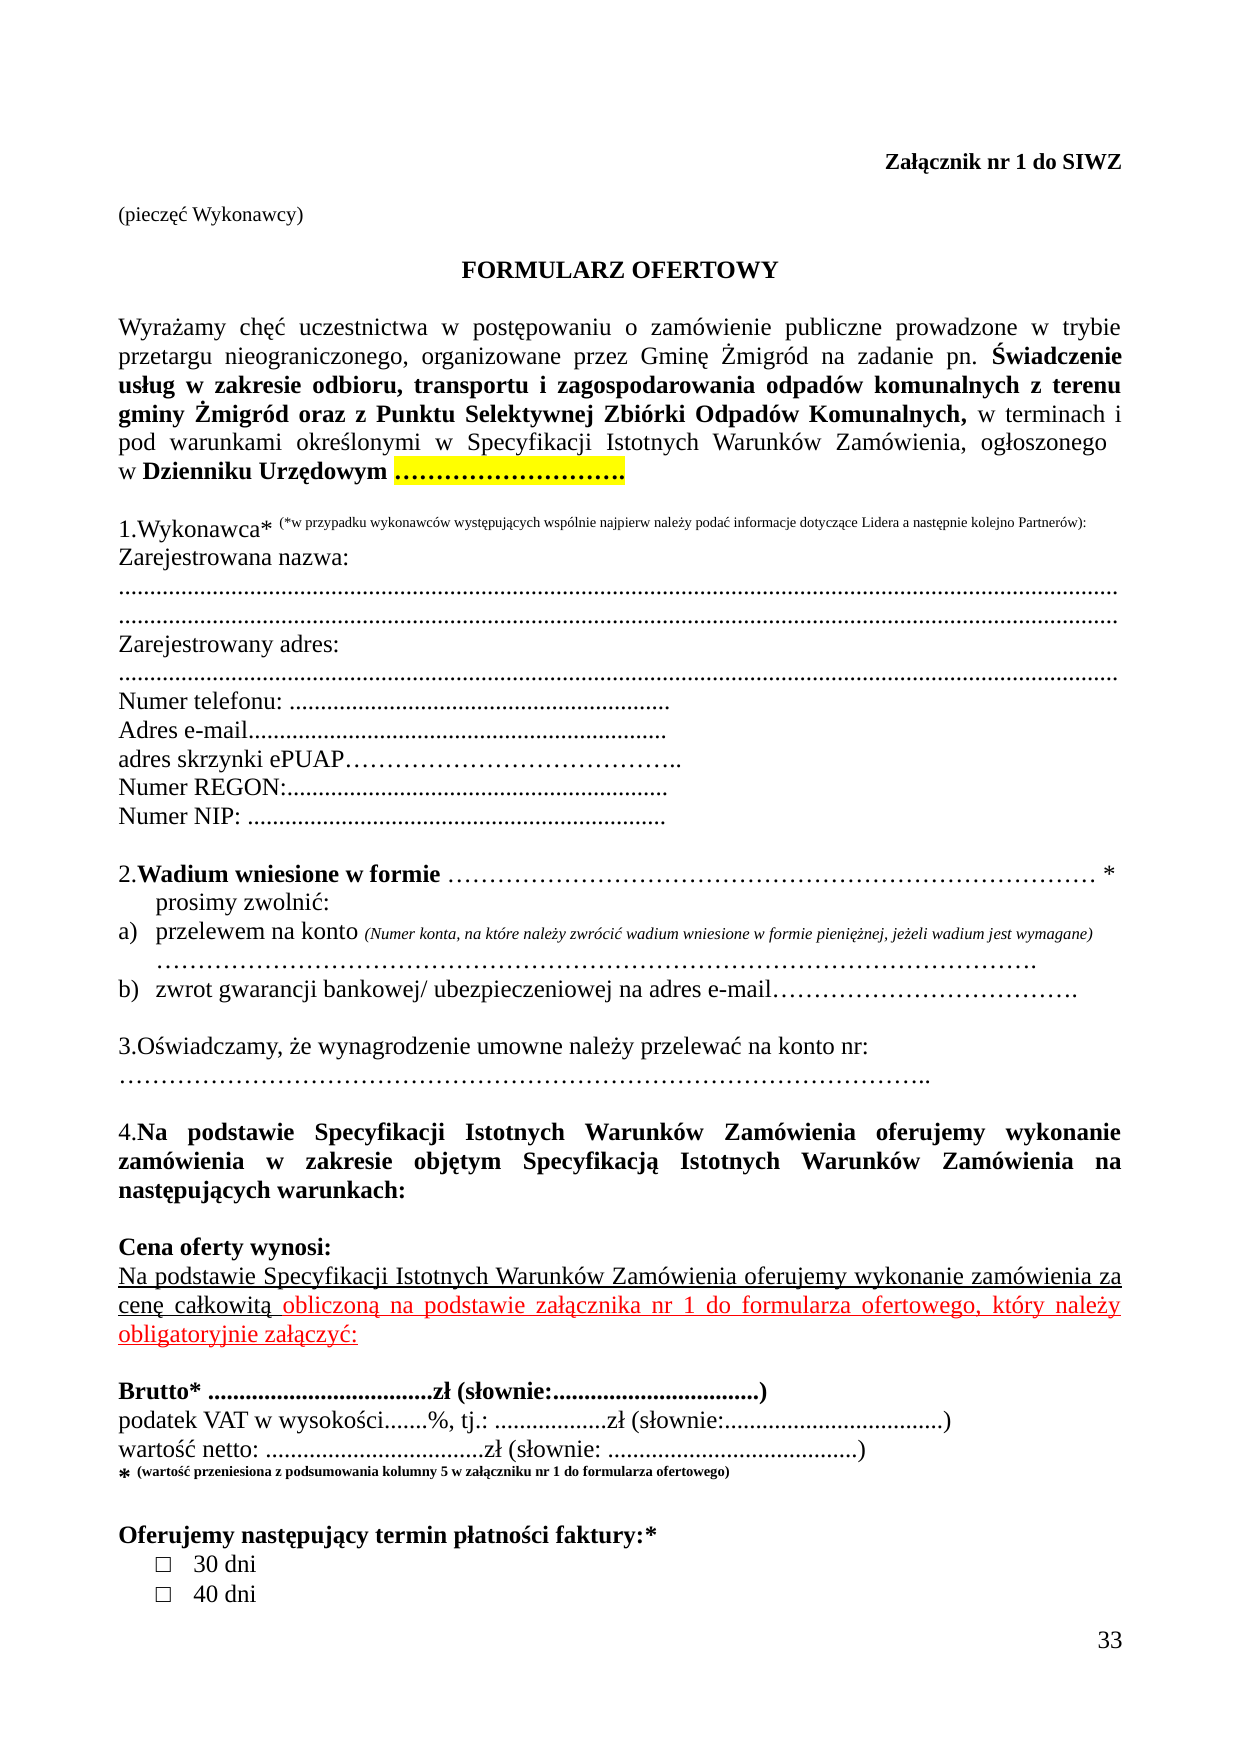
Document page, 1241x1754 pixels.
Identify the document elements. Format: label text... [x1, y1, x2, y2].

text Numer NIP: ................................................................... [118, 801, 1122, 830]
text * (wartość przeniesiona z podsumowania kolumny 5 w załączniku nr 1 do formularza ofertowego) [118, 1462, 1122, 1491]
list Na podstawie Specyfikacji Istotnych Warunków Zamówienia oferujemy wykonanie zamówienia w zakresie objętym Specyfikacją Istotnych Warunków Zamówienia na następujących warunkach: [118, 1117, 1122, 1204]
text Brutto* ....................................zł (słownie:.................................) [118, 1376, 1122, 1405]
text ................................................................................................................................................................ [118, 657, 1122, 686]
text ................................................................................................................................................................ [118, 571, 1122, 600]
text Wyrażamy chęć uczestnictwa w postępowaniu o zamówienie publiczne prowadzone w trybie przetargu nieograniczonego, organizowane przez Gminę Żmigród na zadanie pn. Świadczenie usług w zakresie odbioru, transportu i zagospodarowania odpadów komunalnych z terenu gminy Żmigród oraz z Punktu Selektywnej Zbiórki Odpadów Komunalnych, w terminach i pod warunkami określonymi w Specyfikacji Istotnych Warunków Zamówienia, ogłoszonego w Dzienniku Urzędowym ………………………. [118, 312, 1122, 485]
text (pieczęć Wykonawcy) [118, 202, 1122, 226]
text Numer REGON:............................................................. [118, 772, 1122, 801]
text Na podstawie Specyfikacji Istotnych Warunków Zamówienia oferujemy wykonanie zamówienia za cenę całkowitą obliczoną na podstawie załącznika nr 1 do formularza ofertowego, który należy obligatoryjnie załączyć: [118, 1261, 1122, 1286]
text Cena oferty wynosi: [118, 1232, 1122, 1261]
text Na podstawie Specyfikacji Istotnych Warunków Zamówienia oferujemy wykonanie zamówienia za cenę całkowitą obliczoną na podstawie załącznika nr 1 do formularza ofertowego, który należy obligatoryjnie załączyć: [118, 1288, 1122, 1347]
list Wadium wniesione w formie …………………………………………………………………… * [118, 859, 1122, 887]
text Zarejestrowana nazwa: [118, 542, 1122, 571]
text Numer telefonu: ............................................................. [118, 686, 1122, 715]
text adres skrzynki ePUAP………………………………….. [118, 744, 1122, 772]
text Oferujemy następujący termin płatności faktury:* [118, 1520, 1122, 1549]
list 40 dni [156, 1579, 1122, 1610]
text …………………………………………………………………………………….. [118, 1060, 1120, 1089]
text Zarejestrowany adres: [118, 629, 1122, 657]
list Wykonawca* (*w przypadku wykonawców występujących wspólnie najpierw należy podać informacje dotyczące Lidera a następnie kolejno Partnerów): [118, 514, 1122, 542]
list Oświadczamy, że wynagrodzenie umowne należy przelewać na konto nr: [118, 1031, 1122, 1060]
text wartość netto: ...................................zł (słownie: ........................................) [118, 1434, 1122, 1462]
text podatek VAT w wysokości.......%, tj.: ..................zł (słownie:...................................) [118, 1405, 1122, 1434]
text Adres e-mail................................................................... [118, 715, 1122, 744]
text ……………………………………………………………………………………………. [155, 945, 1120, 974]
text Załącznik nr 1 do SIWZ [118, 148, 1122, 174]
text prosimy zwolnić: [155, 887, 1120, 916]
list 30 dni [156, 1549, 1122, 1579]
list przelewem na konto (Numer konta, na które należy zwrócić wadium wniesione w formie pieniężnej, jeżeli wadium jest wymagane) [118, 916, 1120, 945]
list zwrot gwarancji bankowej/ ubezpieczeniowej na adres e-mail………………………………. [118, 974, 1120, 1002]
text ................................................................................................................................................................ [118, 600, 1122, 629]
text FORMULARZ OFERTOWY [118, 255, 1122, 284]
